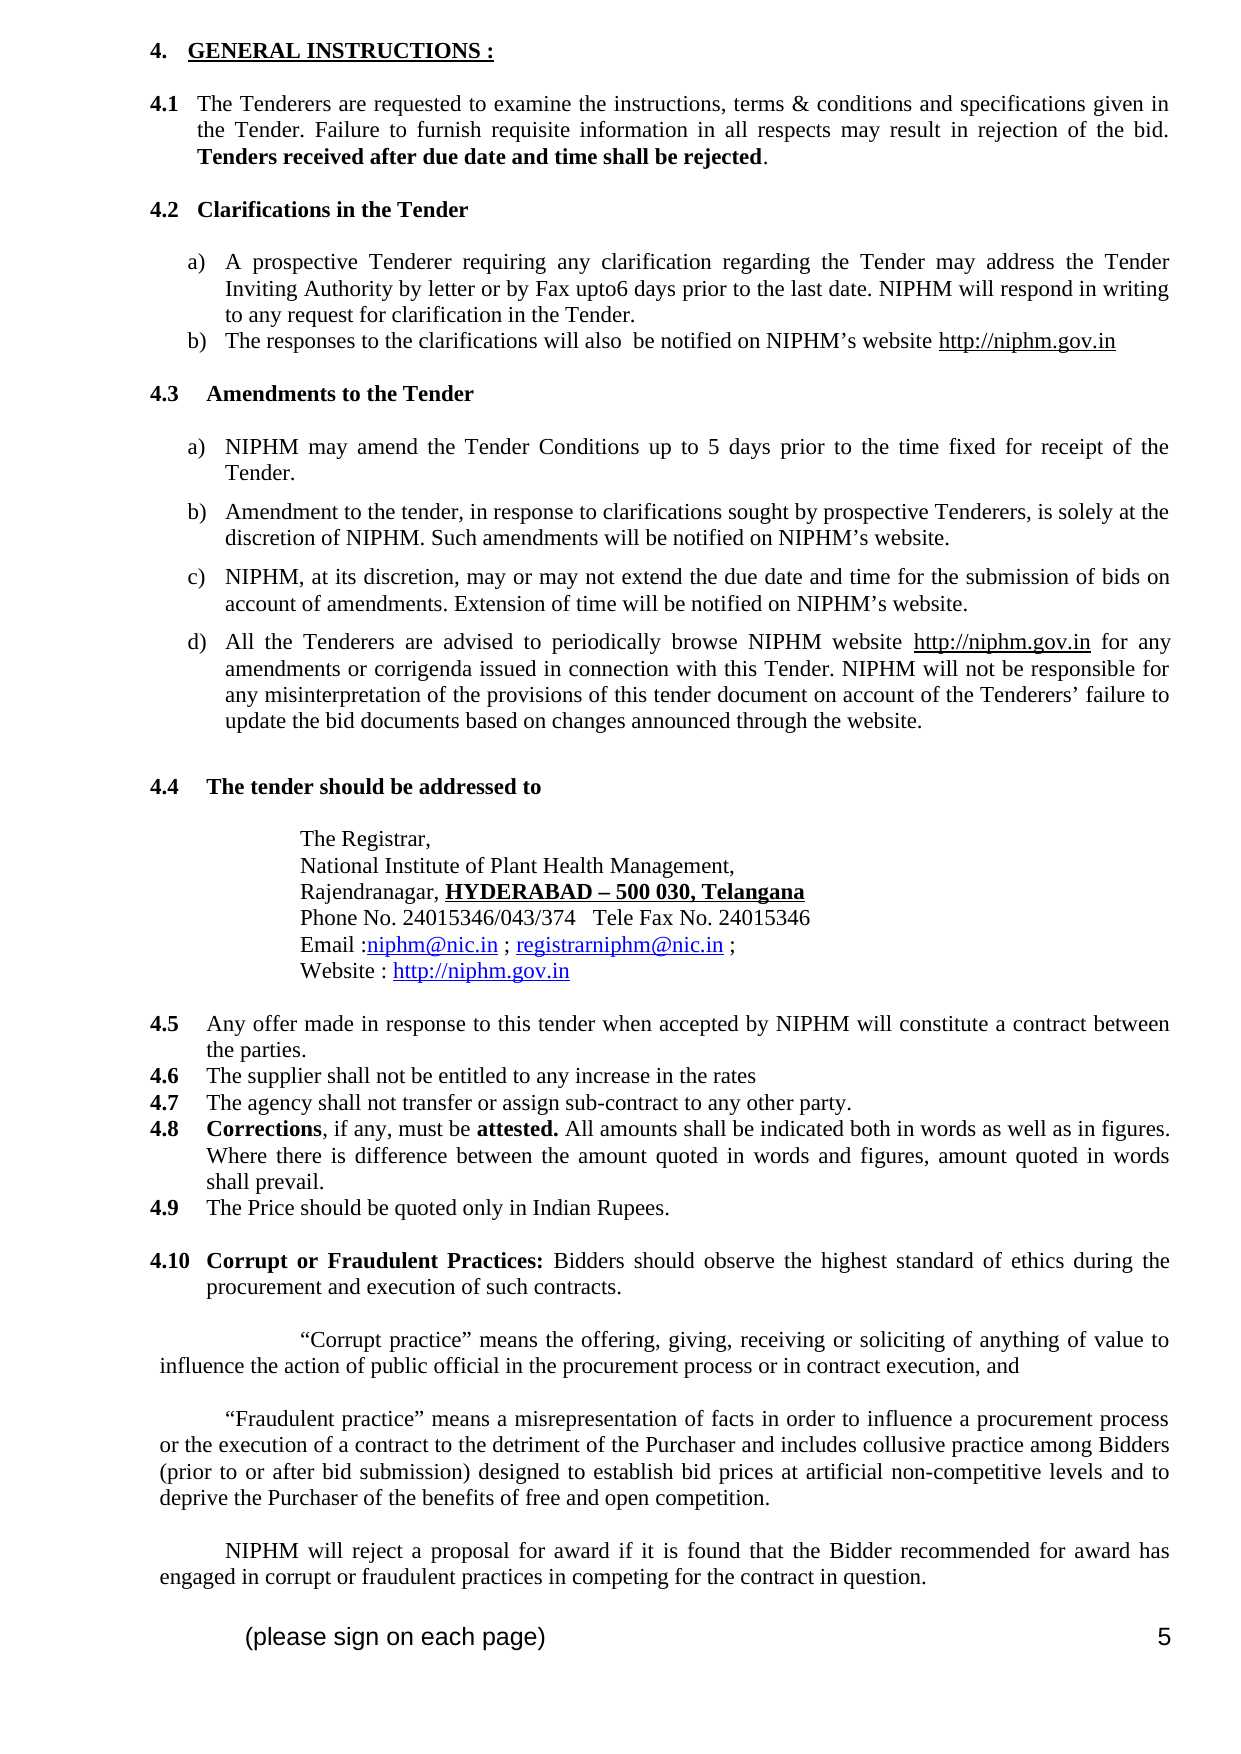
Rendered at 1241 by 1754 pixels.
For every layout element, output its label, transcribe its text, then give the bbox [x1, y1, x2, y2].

list The tender should be addressed to [150, 773, 1171, 799]
list The supplier shall not be entitled to any increase in the rates [150, 1063, 1171, 1089]
list Corrections, if any, must be attested. All amounts shall be indicated both in words as well as in figures. Where there is difference between the amount quoted in words and figures, amount quoted in words shall prevail. [150, 1115, 1171, 1194]
list The Tenderers are requested to examine the instructions, terms & conditions and specifications given in the Tender. Failure to furnish requisite information in all respects may result in rejection of the bid. Tenders received after due date and time shall be rejected. [150, 90, 1171, 169]
text Rajendranagar, HYDERABAD – 500 030, Telangana [150, 878, 1171, 904]
list All the Tenderers are advised to periodically browse NIPHM website http://niphm.gov.in for any amendments or corrigenda issued in connection with this Tender. NIPHM will not be responsible for any misinterpretation of the provisions of this tender document on account of the Tenderers’ failure to update the bid documents based on changes announced through the website. [187, 628, 1171, 734]
list Amendment to the tender, in response to clarifications sought by prospective Tenderers, is solely at the discretion of NIPHM. Such amendments will be notified on NIPHM’s website. [187, 498, 1171, 551]
text Phone No. 24015346/043/374 Tele Fax No. 24015346 [150, 904, 1171, 931]
list NIPHM, at its discretion, may or may not extend the due date and time for the submission of bids on account of amendments. Extension of time will be notified on NIPHM’s website. [187, 563, 1171, 616]
subtitle GENERAL INSTRUCTIONS : [150, 37, 1171, 64]
text Email :niphm@nic.in ; registrarniphm@nic.in ; Website : http://niphm.gov.in [300, 931, 1171, 983]
list A prospective Tenderer requiring any clarification regarding the Tender may address the Tender Inviting Authority by letter or by Fax upto6 days prior to the last date. NIPHM will respond in writing to any request for clarification in the Tender. [187, 248, 1171, 327]
text “Corrupt practice” means the offering, giving, receiving or soliciting of anything of value to influence the action of public official in the procurement process or in contract execution, and [159, 1326, 1171, 1379]
text National Institute of Plant Health Management, [150, 852, 1171, 878]
text “Fraudulent practice” means a misrepresentation of facts in order to influence a procurement process or the execution of a contract to the detriment of the Purchaser and includes collusive practice among Bidders (prior to or after bid submission) designed to establish bid prices at artificial non-competitive levels and to deprive the Purchaser of the benefits of free and open competition. [159, 1405, 1171, 1511]
list The agency shall not transfer or assign sub-contract to any other party. [150, 1089, 1171, 1115]
list Clarifications in the Tender [150, 196, 1171, 222]
list The responses to the clarifications will also be notified on NIPHM’s website http://niphm.gov.in [187, 327, 1171, 354]
list Any offer made in response to this tender when accepted by NIPHM will constitute a contract between the parties. [150, 1010, 1171, 1063]
list The Price should be quoted only in Indian Rupees. [150, 1194, 1171, 1221]
list Amendments to the Tender [150, 380, 1171, 406]
list Corrupt or Fraudulent Practices: Bidders should observe the highest standard of ethics during the procurement and execution of such contracts. [150, 1247, 1171, 1300]
text The Registrar, [150, 825, 1171, 852]
text NIPHM will reject a proposal for award if it is found that the Bidder recommended for award has engaged in corrupt or fraudulent practices in competing for the contract in question. [159, 1537, 1171, 1590]
list NIPHM may amend the Tender Conditions up to 5 days prior to the time fixed for receipt of the Tender. [187, 433, 1171, 486]
